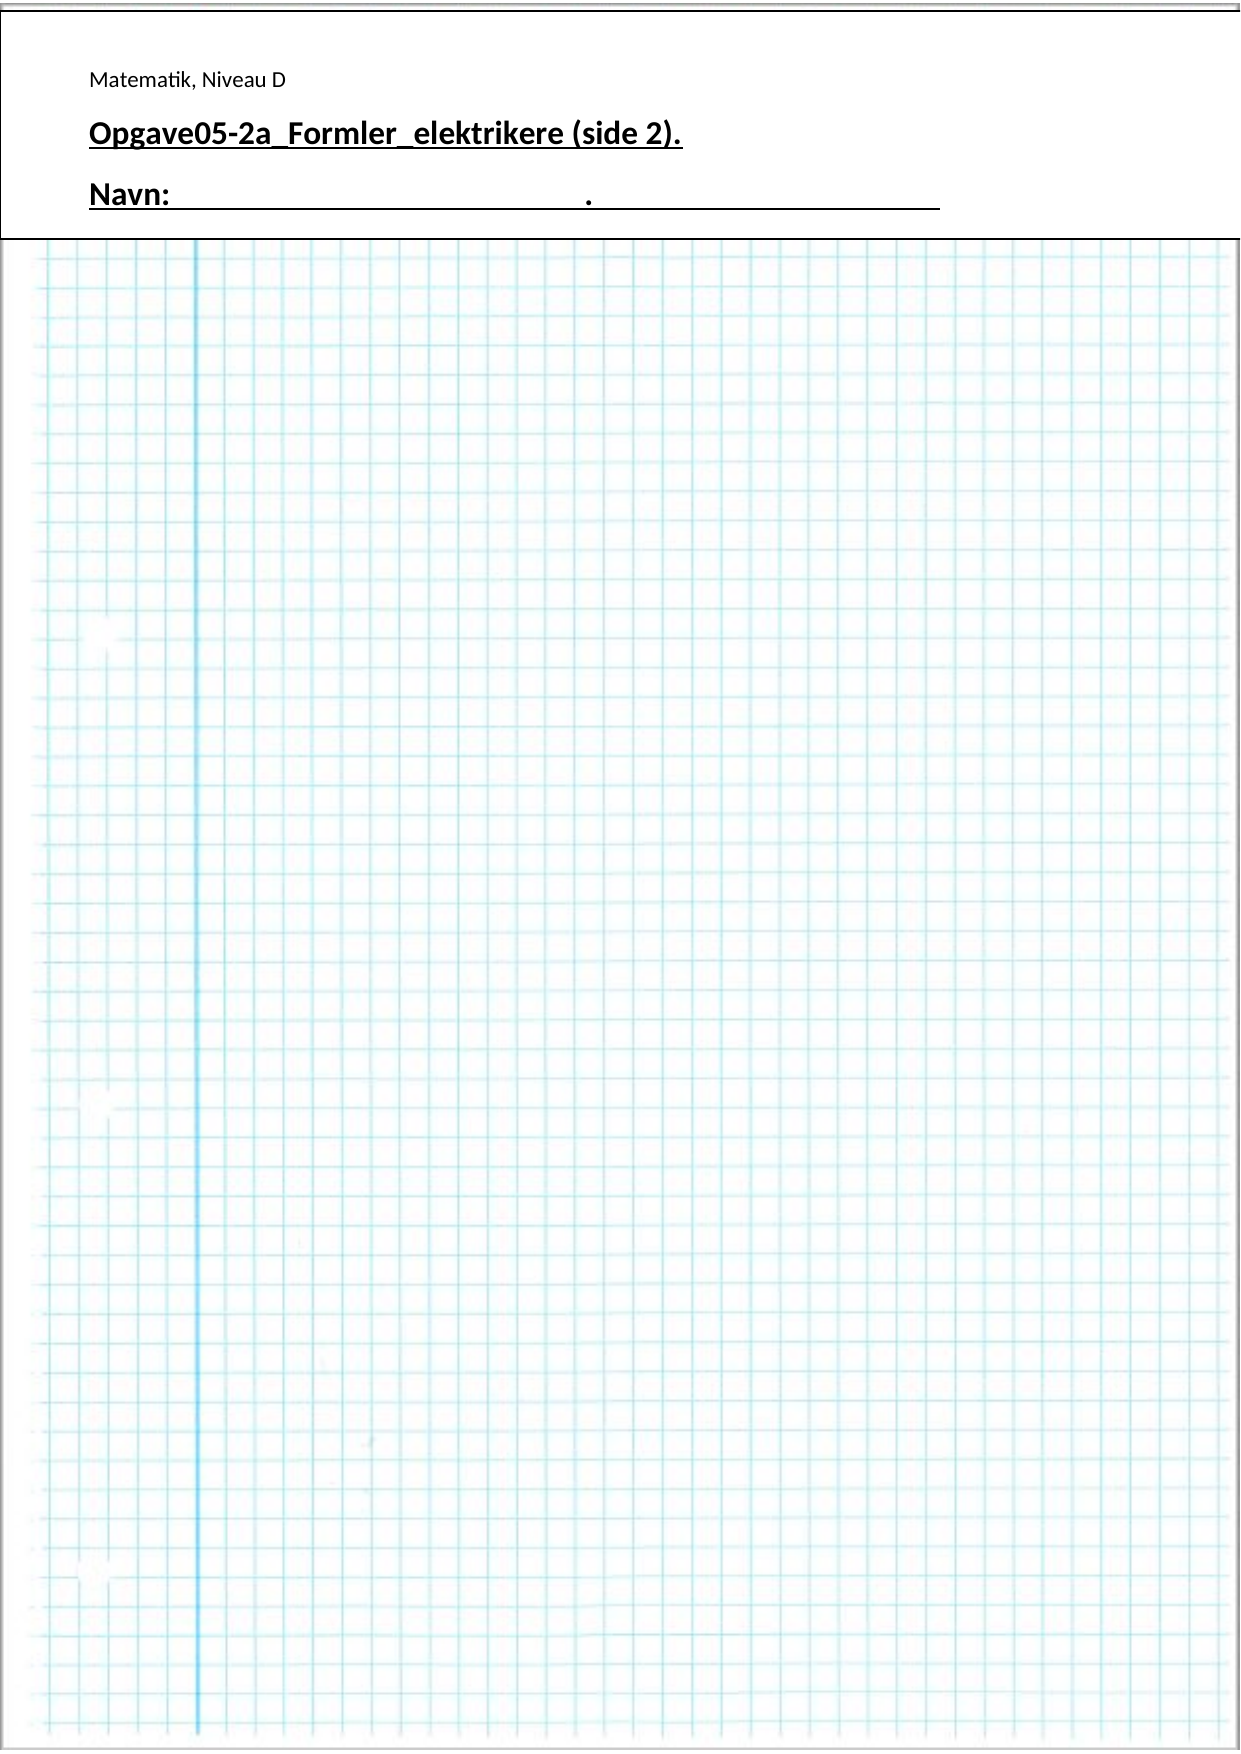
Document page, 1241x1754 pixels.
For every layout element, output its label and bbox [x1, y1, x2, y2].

picture [0, 3, 1240, 10]
picture [0, 240, 1240, 1750]
